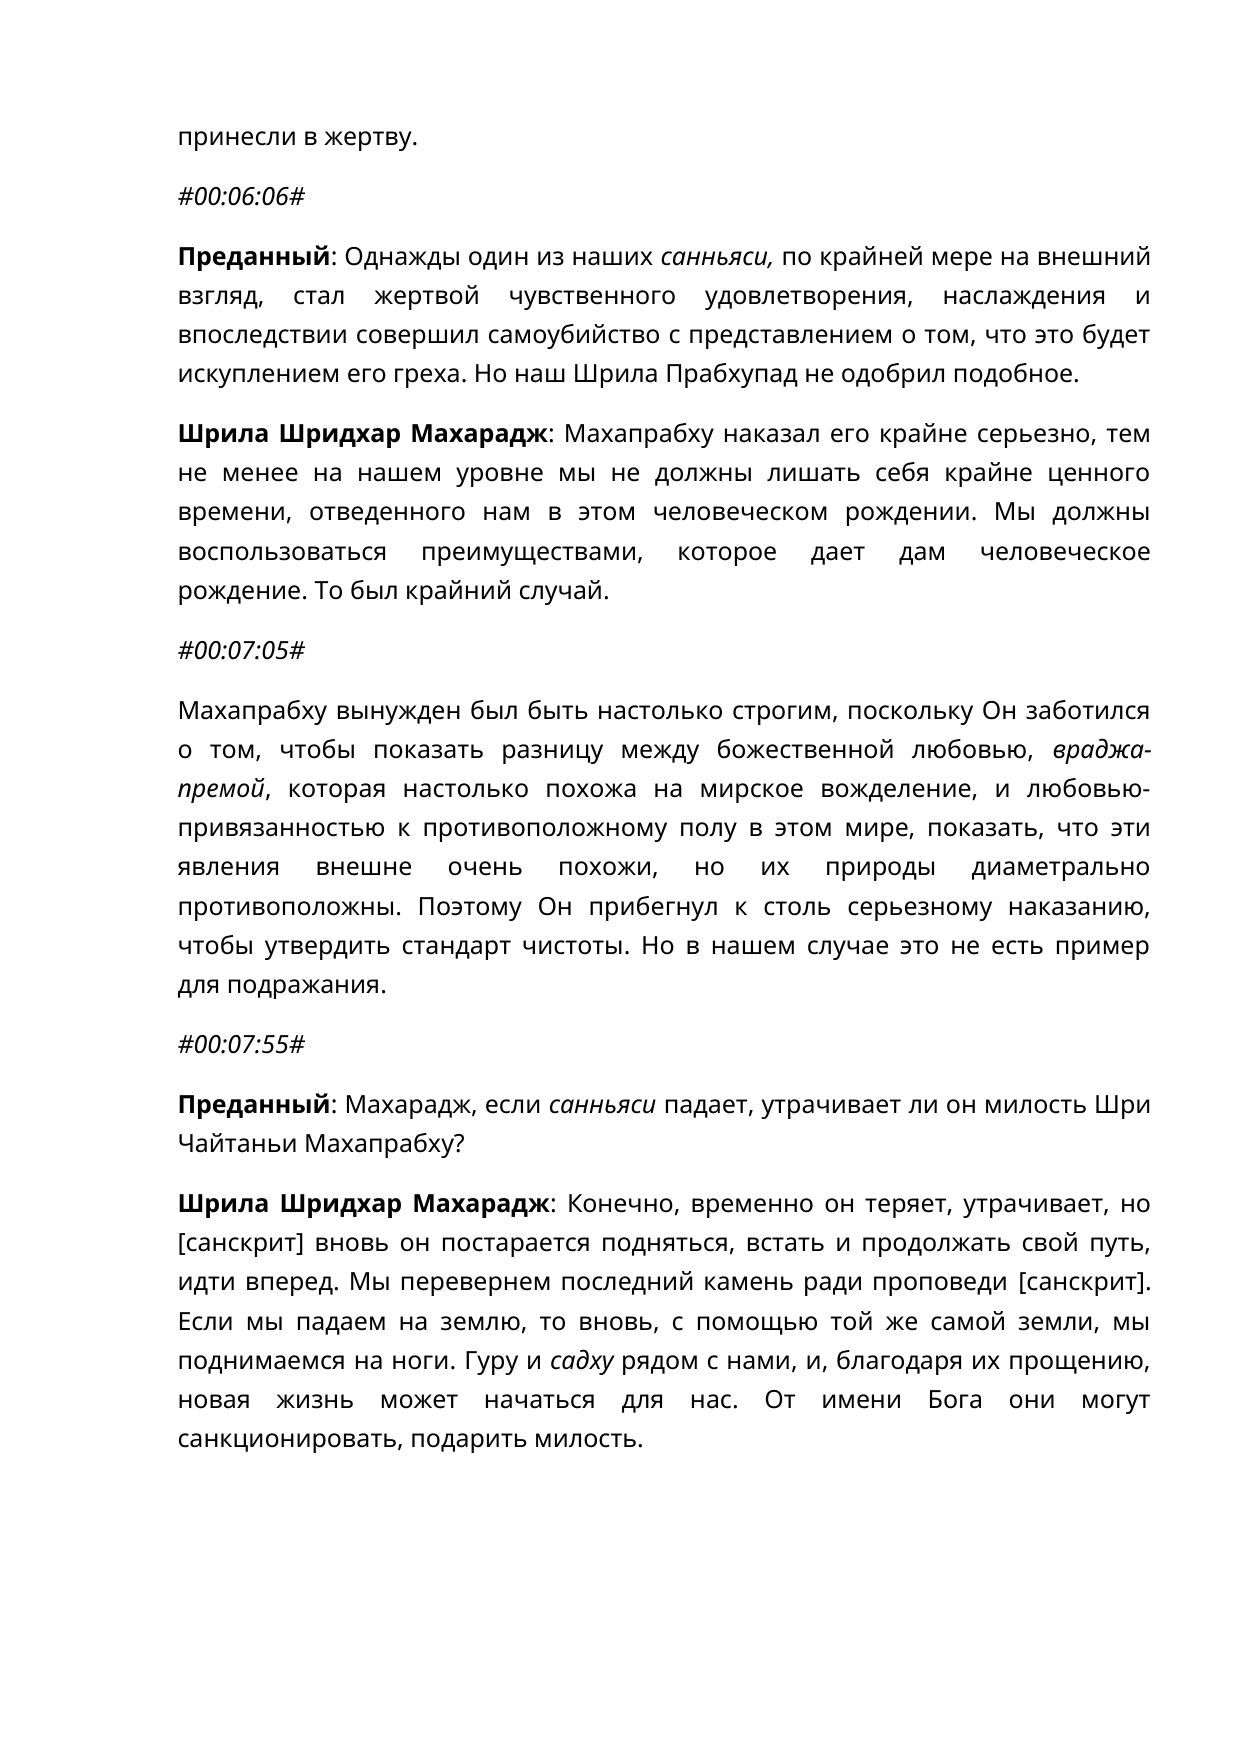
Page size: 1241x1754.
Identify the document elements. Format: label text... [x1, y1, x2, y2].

text Шрила Шридхар Махарадж: Махапрабху наказал его крайне серьезно, тем не менее на нашем уровне мы не должны лишать себя крайне ценного времени, отведенного нам в этом человеческом рождении. Мы должны воспользоваться преимуществами, которое дает дам человеческое рождение. То был крайний случай. [177, 416, 1152, 606]
text Шрила Шридхар Махарадж: Конечно, временно он теряет, утрачивает, но [санскрит] вновь он постарается подняться, встать и продолжать свой путь, идти вперед. Мы перевернем последний камень ради проповеди [санскрит]. Если мы падаем на землю, то вновь, с помощью той же самой земли, мы поднимаемся на ноги. Гуру и садху рядом с нами, и, благодаря их прощению, новая жизнь может начаться для нас. От имени Бога они могут санкционировать, подарить милость. [177, 1186, 1152, 1455]
text #00:07:05# [177, 632, 1152, 666]
text Преданный: Однажды один из наших санньяси, по крайней мере на внешний взгляд, стал жертвой чувственного удовлетворения, наслаждения и впоследствии совершил самоубийство с представлением о том, что это будет искуплением его греха. Но наш Шрила Прабхупад не одобрил подобное. [177, 238, 1152, 390]
text Махапрабху вынужден был быть настолько строгим, поскольку Он заботился о том, чтобы показать разницу между божественной любовью, враджа-премой, которая настолько похожа на мирское вожделение, и любовью-привязанностью к противоположному полу в этом мире, показать, что эти явления внешне очень похожи, но их природы диаметрально противоположны. Поэтому Он прибегнул к столь серьезному наказанию, чтобы утвердить стандарт чистоты. Но в нашем случае это не есть пример для подражания. [177, 692, 1152, 1001]
text Преданный: Махарадж, если санньяси падает, утрачивает ли он милость Шри Чайтаньи Махапрабху? [177, 1086, 1152, 1160]
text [177, 118, 1152, 152]
text #00:06:06# [177, 178, 1152, 212]
text #00:07:55# [177, 1026, 1152, 1061]
